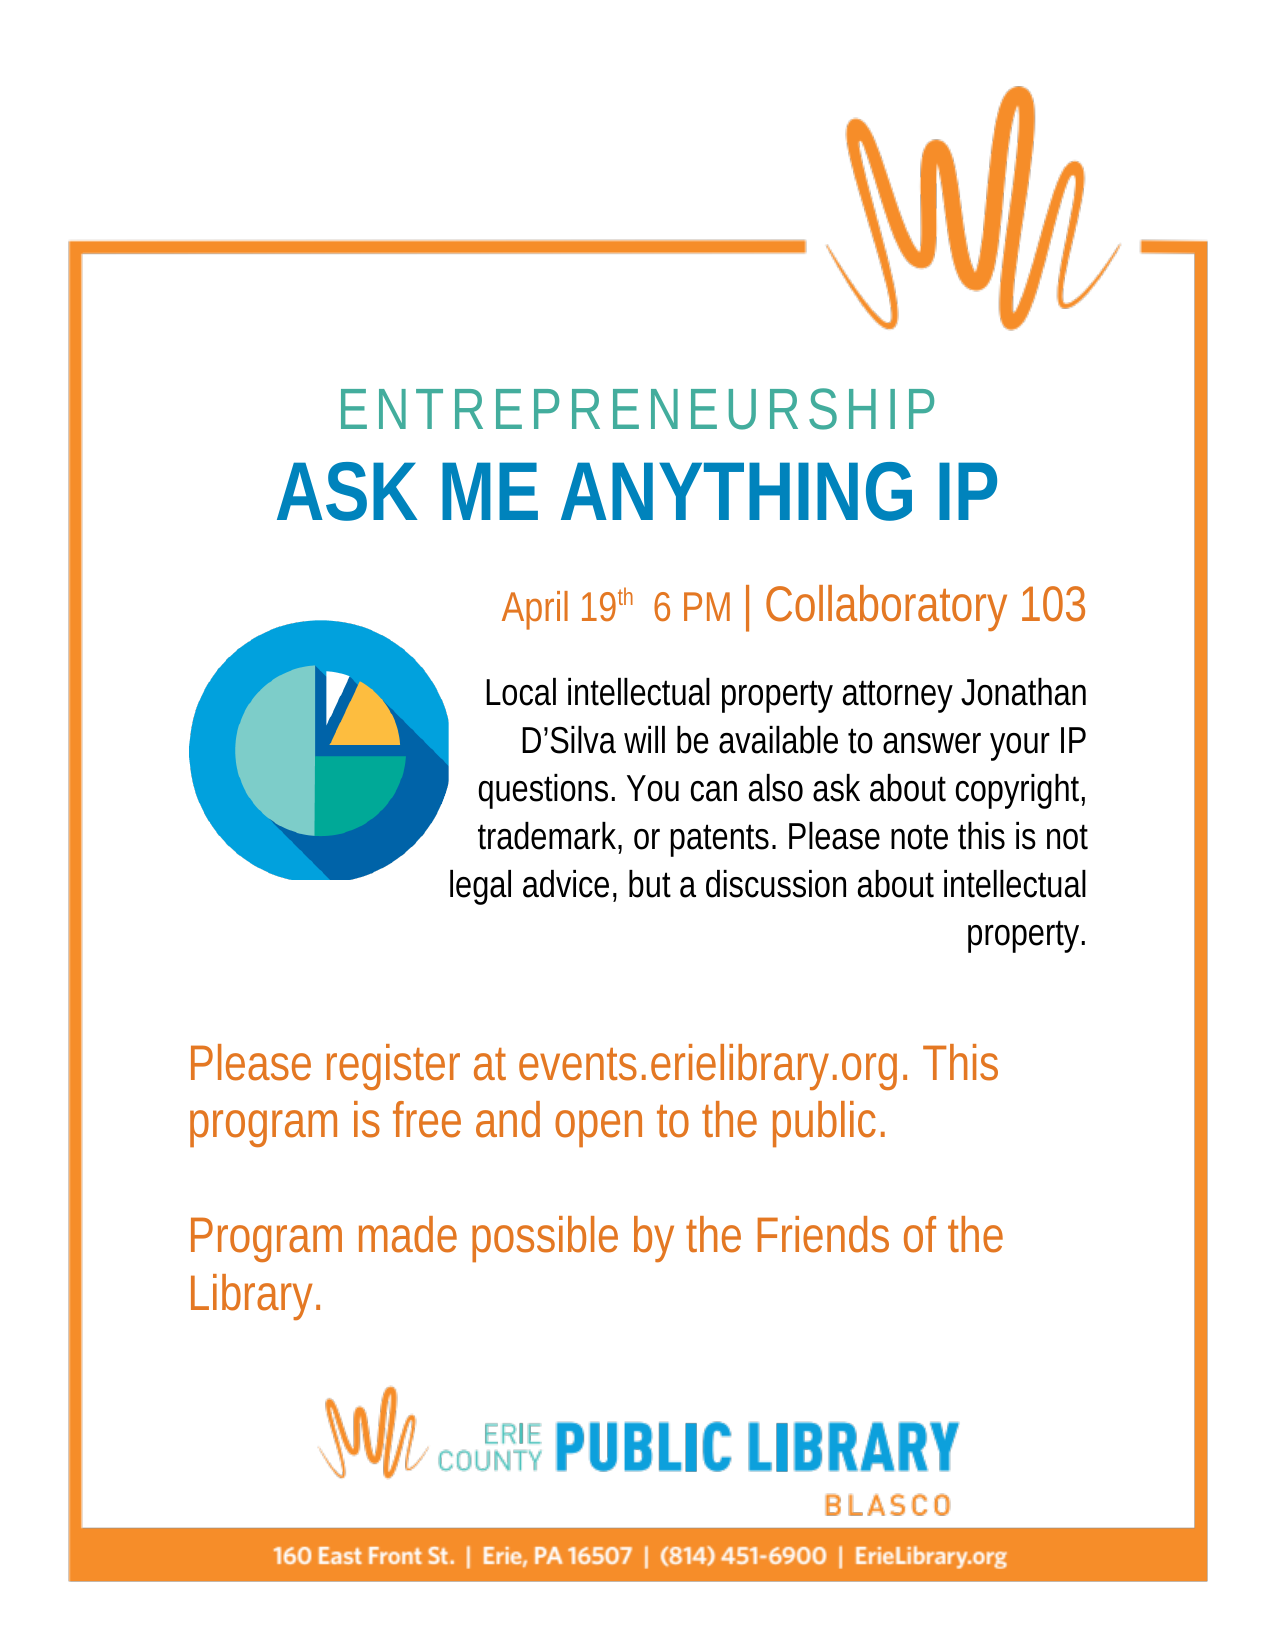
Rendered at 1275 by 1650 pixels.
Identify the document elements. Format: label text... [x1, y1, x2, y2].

picture [189, 620, 306, 737]
text Program made possible by the Friends of the Library. [187, 1206, 1087, 1321]
picture [189, 766, 286, 880]
text Local intellectual property attorney Jonathan D’Silva will be available to answer your IP questions. You can also ask about copyright, trademark, or patents. Please note this is not legal advice, but a discussion about intellectual property. [187, 670, 1087, 954]
text entrepreneurship [187, 375, 1087, 442]
text April 19th 6 PM | Collaboratory 103 [187, 575, 1087, 632]
picture [335, 620, 449, 717]
text Please register at events.erielibrary.org. This program is free and open to the public. [187, 1033, 1087, 1148]
text ask me anything ip [187, 442, 1087, 538]
picture [236, 666, 449, 880]
